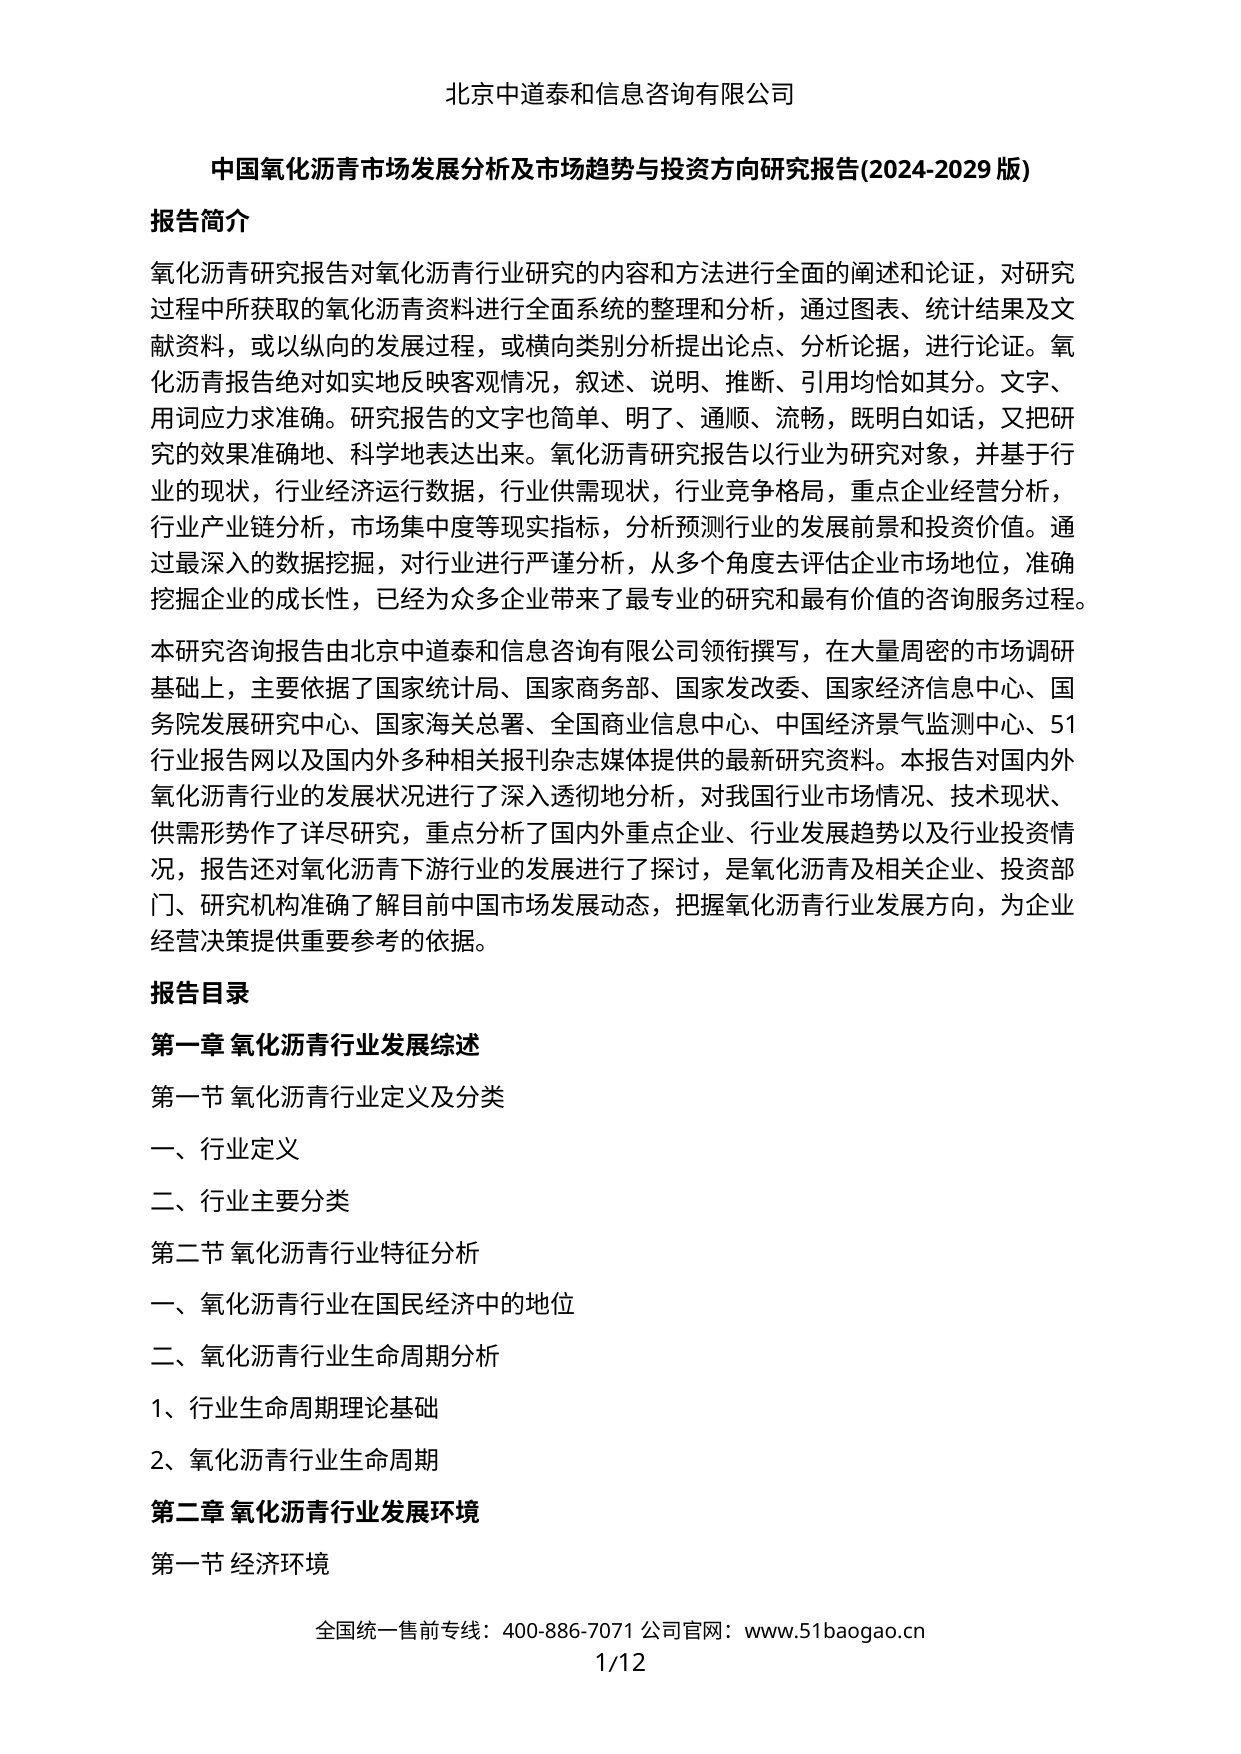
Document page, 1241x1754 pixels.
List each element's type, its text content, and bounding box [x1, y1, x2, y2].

text 第一章 氧化沥青行业发展综述 [150, 1026, 1090, 1062]
text 中国氧化沥青市场发展分析及市场趋势与投资方向研究报告(2024-2029版) [150, 150, 1090, 186]
text 本研究咨询报告由北京中道泰和信息咨询有限公司领衔撰写，在大量周密的市场调研基础上，主要依据了国家统计局、国家商务部、国家发改委、国家经济信息中心、国务院发展研究中心、国家海关总署、全国商业信息中心、中国经济景气监测中心、51行业报告网以及国内外多种相关报刊杂志媒体提供的最新研究资料。本报告对国内外氧化沥青行业的发展状况进行了深入透彻地分析，对我国行业市场情况、技术现状、供需形势作了详尽研究，重点分析了国内外重点企业、行业发展趋势以及行业投资情况，报告还对氧化沥青下游行业的发展进行了探讨，是氧化沥青及相关企业、投资部门、研究机构准确了解目前中国市场发展动态，把握氧化沥青行业发展方向，为企业经营决策提供重要参考的依据。 [150, 632, 1090, 958]
text 第二节 氧化沥青行业特征分析 [150, 1233, 1090, 1269]
text 报告简介 [150, 202, 1090, 238]
text 第一节 经济环境 [150, 1544, 1090, 1581]
text 第二章 氧化沥青行业发展环境 [150, 1492, 1090, 1529]
text 第一节 氧化沥青行业定义及分类 [150, 1077, 1090, 1114]
text 氧化沥青研究报告对氧化沥青行业研究的内容和方法进行全面的阐述和论证，对研究过程中所获取的氧化沥青资料进行全面系统的整理和分析，通过图表、统计结果及文献资料，或以纵向的发展过程，或横向类别分析提出论点、分析论据，进行论证。氧化沥青报告绝对如实地反映客观情况，叙述、说明、推断、引用均恰如其分。文字、用词应力求准确。研究报告的文字也简单、明了、通顺、流畅，既明白如话，又把研究的效果准确地、科学地表达出来。氧化沥青研究报告以行业为研究对象，并基于行业的现状，行业经济运行数据，行业供需现状，行业竞争格局，重点企业经营分析，行业产业链分析，市场集中度等现实指标，分析预测行业的发展前景和投资价值。通过最深入的数据挖掘，对行业进行严谨分析，从多个角度去评估企业市场地位，准确挖掘企业的成长性，已经为众多企业带来了最专业的研究和最有价值的咨询服务过程。 [150, 254, 1090, 616]
text 报告目录 [150, 974, 1090, 1010]
text 二、氧化沥青行业生命周期分析 [150, 1337, 1090, 1373]
text 一、行业定义 [150, 1129, 1090, 1166]
text 一、氧化沥青行业在国民经济中的地位 [150, 1285, 1090, 1321]
text 2、氧化沥青行业生命周期 [150, 1441, 1090, 1477]
text 1、行业生命周期理论基础 [150, 1389, 1090, 1425]
text 二、行业主要分类 [150, 1181, 1090, 1217]
